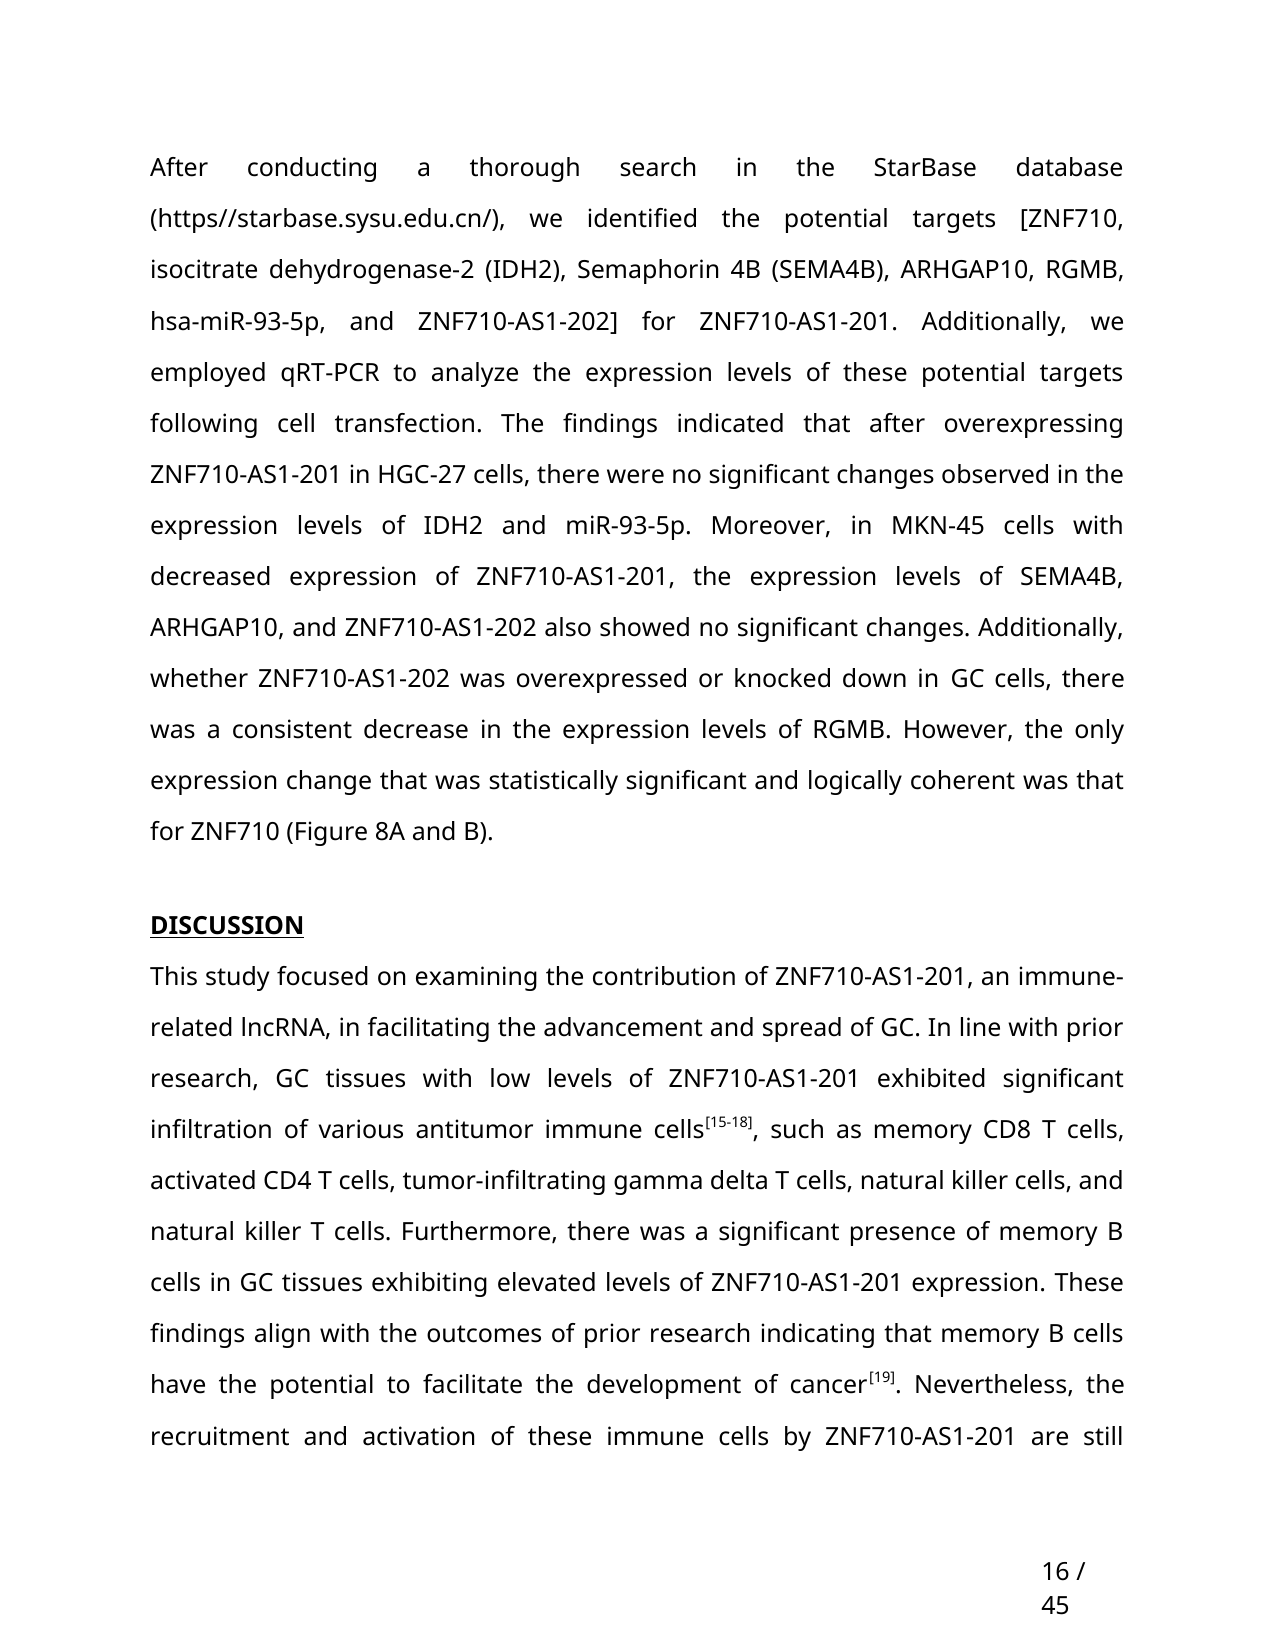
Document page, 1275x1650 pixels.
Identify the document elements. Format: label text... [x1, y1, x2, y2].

text After conducting a thorough search in the StarBase database (https//starbase.sysu.edu.cn/), we identified the potential targets [ZNF710, isocitrate dehydrogenase-2 (IDH2), Semaphorin 4B (SEMA4B), ARHGAP10, RGMB, hsa-miR-93-5p, and ZNF710-AS1-202] for ZNF710-AS1-201. Additionally, we employed qRT-PCR to analyze the expression levels of these potential targets following cell transfection. The findings indicated that after overexpressing ZNF710-AS1-201 in HGC-27 cells, there were no significant changes observed in the expression levels of IDH2 and miR-93-5p. Moreover, in MKN-45 cells with decreased expression of ZNF710-AS1-201, the expression levels of SEMA4B, ARHGAP10, and ZNF710-AS1-202 also showed no significant changes. Additionally, whether ZNF710-AS1-202 was overexpressed or knocked down in GC cells, there was a consistent decrease in the expression levels of RGMB. However, the only expression change that was statistically significant and logically coherent was that for ZNF710 (Figure 8A and B). [150, 150, 1125, 848]
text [150, 959, 1125, 1452]
text DISCUSSION [150, 908, 1125, 942]
